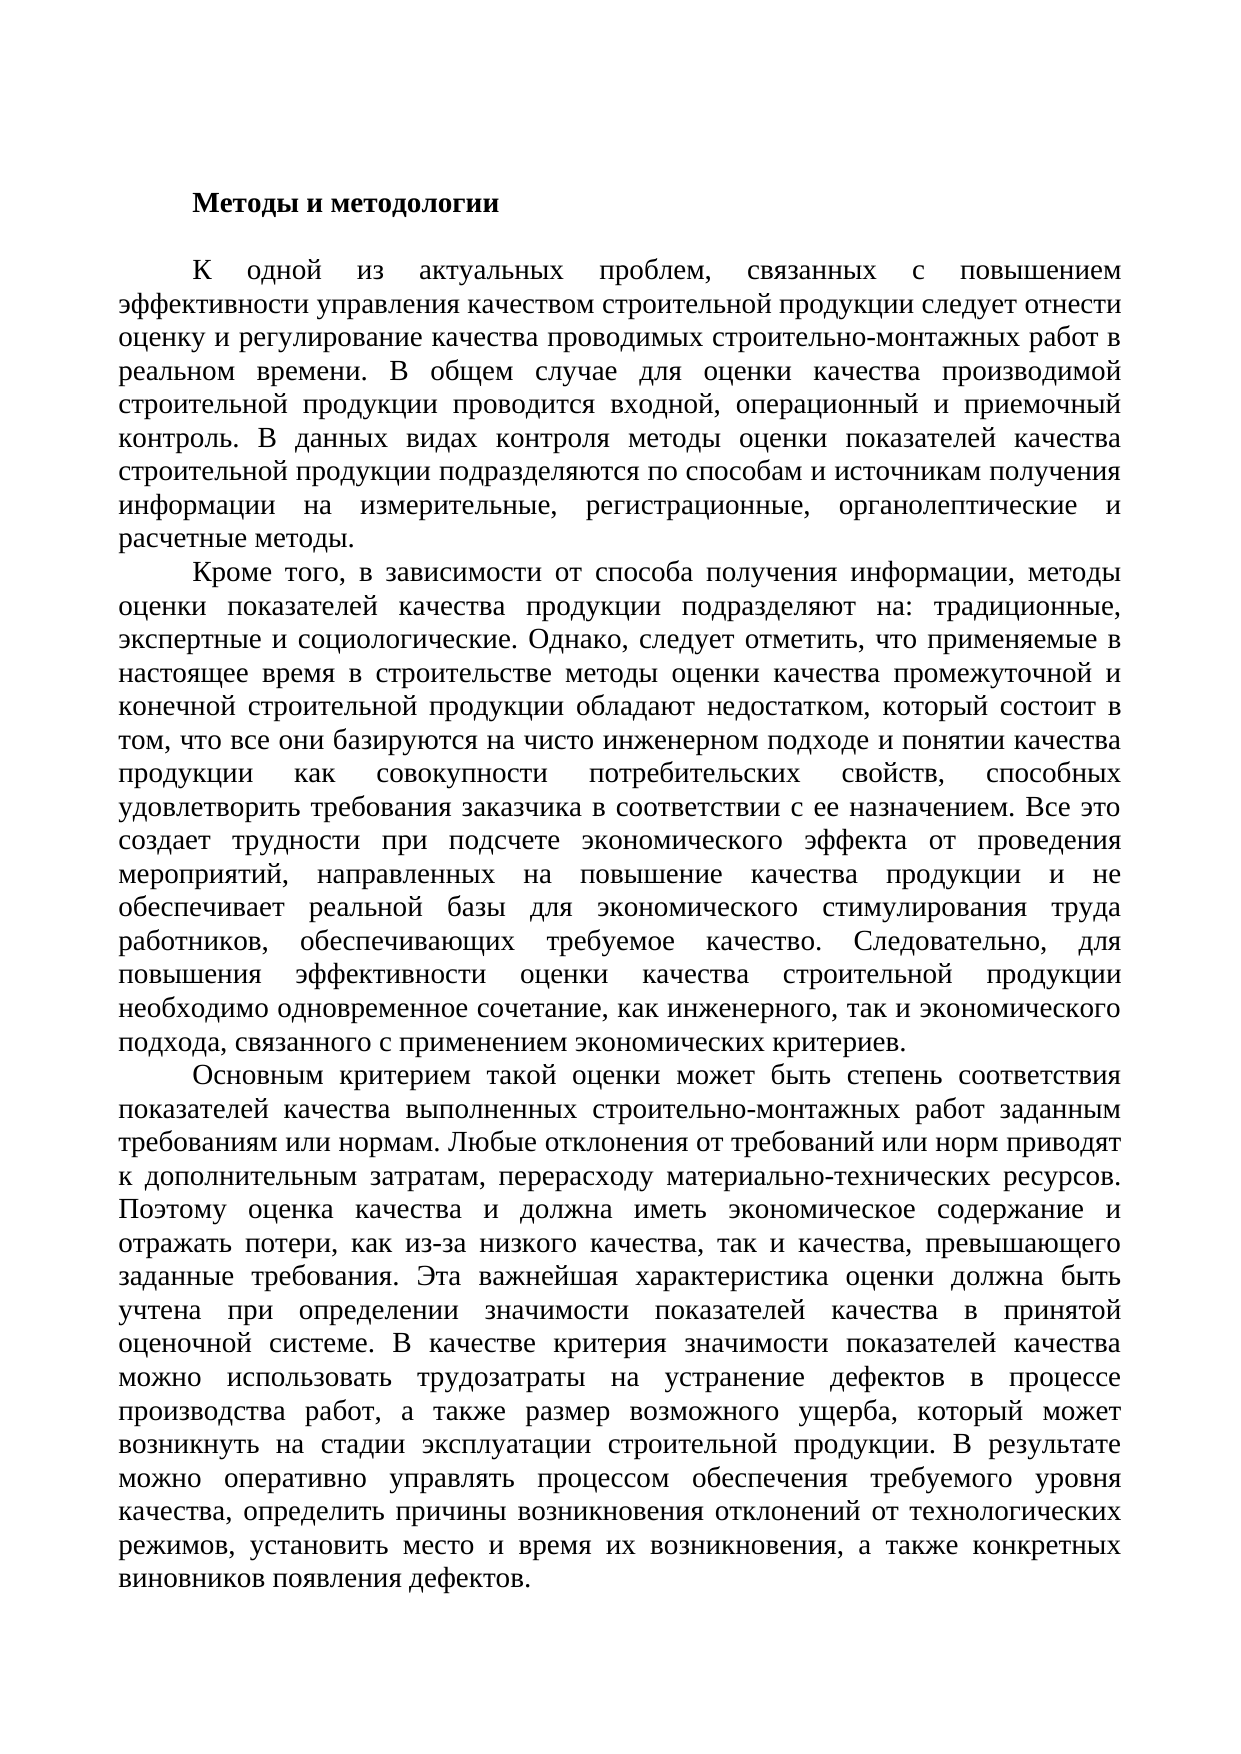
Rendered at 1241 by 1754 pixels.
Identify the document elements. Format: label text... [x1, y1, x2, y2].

text К одной из актуальных проблем, связанных с повышением эффективности управления качеством строительной продукции следует отнести оценку и регулирование качества проводимых строительно-монтажных работ в реальном времени. В общем случае для оценки качества производимой строительной продукции проводится входной, операционный и приемочный контроль. В данных видах контроля методы оценки показателей качества строительной продукции подразделяются по способам и источникам получения информации на измерительные, регистрационные, органолептические и расчетные методы. [118, 252, 1122, 554]
text Основным критерием такой оценки может быть степень соответствия показателей качества выполненных строительно-монтажных работ заданным требованиям или нормам. Любые отклонения от требований или норм приводят к дополнительным затратам, перерасходу материально-технических ресурсов. Поэтому оценка качества и должна иметь экономическое содержание и отражать потери, как из-за низкого качества, так и качества, превышающего заданные требования. Эта важнейшая характеристика оценки должна быть учтена при определении значимости показателей качества в принятой оценочной системе. В качестве критерия значимости показателей качества можно использовать трудозатраты на устранение дефектов в процессе производства работ, а также размер возможного ущерба, который может возникнуть на стадии эксплуатации строительной продукции. В результате можно оперативно управлять процессом обеспечения требуемого уровня качества, определить причины возникновения отклонений от технологических режимов, установить место и время их возникновения, а также конкретных виновников появления дефектов. [118, 1057, 1122, 1594]
text Кроме того, в зависимости от способа получения информации, методы оценки показателей качества продукции подразделяют на: традиционные, экспертные и социологические. Однако, следует отметить, что применяемые в настоящее время в строительстве методы оценки качества промежуточной и конечной строительной продукции обладают недостатком, который состоит в том, что все они базируются на чисто инженерном подходе и понятии качества продукции как совокупности потребительских свойств, способных удовлетворить требования заказчика в соответствии с ее назначением. Все это создает трудности при подсчете экономического эффекта от проведения мероприятий, направленных на повышение качества продукции и не обеспечивает реальной базы для экономического стимулирования труда работников, обеспечивающих требуемое качество. Следовательно, для повышения эффективности оценки качества строительной продукции необходимо одновременное сочетание, как инженерного, так и экономического подхода, связанного с применением экономических критериев. [118, 554, 1122, 1057]
text Методы и методологии [118, 185, 1122, 219]
